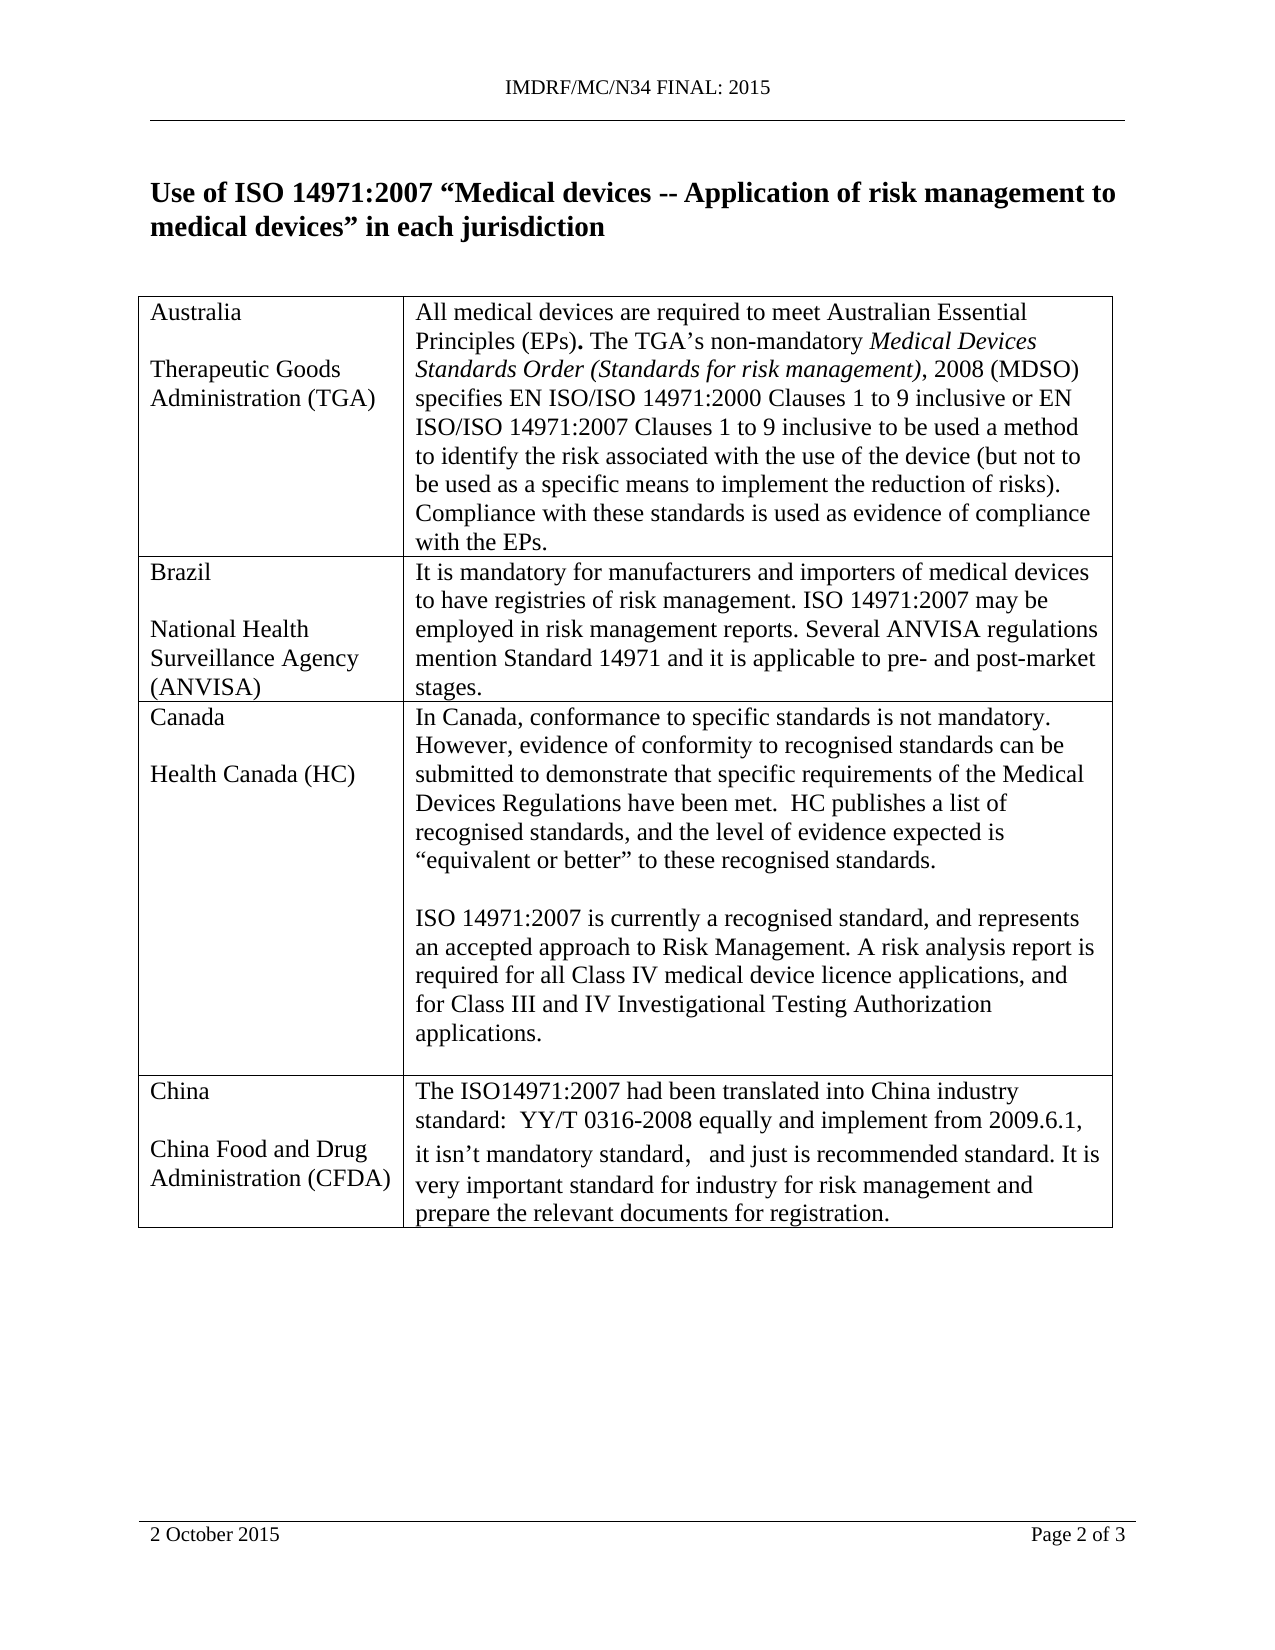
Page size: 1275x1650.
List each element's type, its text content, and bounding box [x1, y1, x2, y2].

table_cell China China Food and Drug Administration (CFDA) [139, 1076, 403, 1227]
table_cell Canada Health Canada (HC) [139, 702, 403, 1075]
table_cell Brazil National Health Surveillance Agency (ANVISA) [139, 557, 403, 701]
table_header Australia Therapeutic Goods Administration (TGA) [139, 297, 403, 556]
table_header All medical devices are required to meet Australian Essential Principles (EPs). The TGA’s non-mandatory Medical Devices Standards Order (Standards for risk management), 2008 (MDSO) specifies EN ISO/ISO 14971:2000 Clauses 1 to 9 inclusive or EN ISO/ISO 14971:2007 Clauses 1 to 9 inclusive to be used a method to identify the risk associated with the use of the device (but not to be used as a specific means to implement the reduction of risks). Compliance with these standards is used as evidence of compliance with the EPs. [404, 297, 1112, 556]
table_cell The ISO14971:2007 had been translated into China industry standard: YY/T 0316-2008 equally and implement from 2009.6.1, it isn’t mandatory standard，and just is recommended standard. It is very important standard for industry for risk management and prepare the relevant documents for registration. [404, 1076, 1112, 1227]
subtitle Use of ISO 14971:2007 “Medical devices -- Application of risk management to medical devices” in each jurisdiction [150, 175, 1125, 242]
table_cell In Canada, conformance to specific standards is not mandatory. However, evidence of conformity to recognised standards can be submitted to demonstrate that specific requirements of the Medical Devices Regulations have been met. HC publishes a list of recognised standards, and the level of evidence expected is “equivalent or better” to these recognised standards. ISO 14971:2007 is currently a recognised standard, and represents an accepted approach to Risk Management. A risk analysis report is required for all Class IV medical device licence applications, and for Class III and IV Investigational Testing Authorization applications. [404, 702, 1112, 1075]
table_cell It is mandatory for manufacturers and importers of medical devices to have registries of risk management. ISO 14971:2007 may be employed in risk management reports. Several ANVISA regulations mention Standard 14971 and it is applicable to pre- and post-market stages. [404, 557, 1112, 701]
